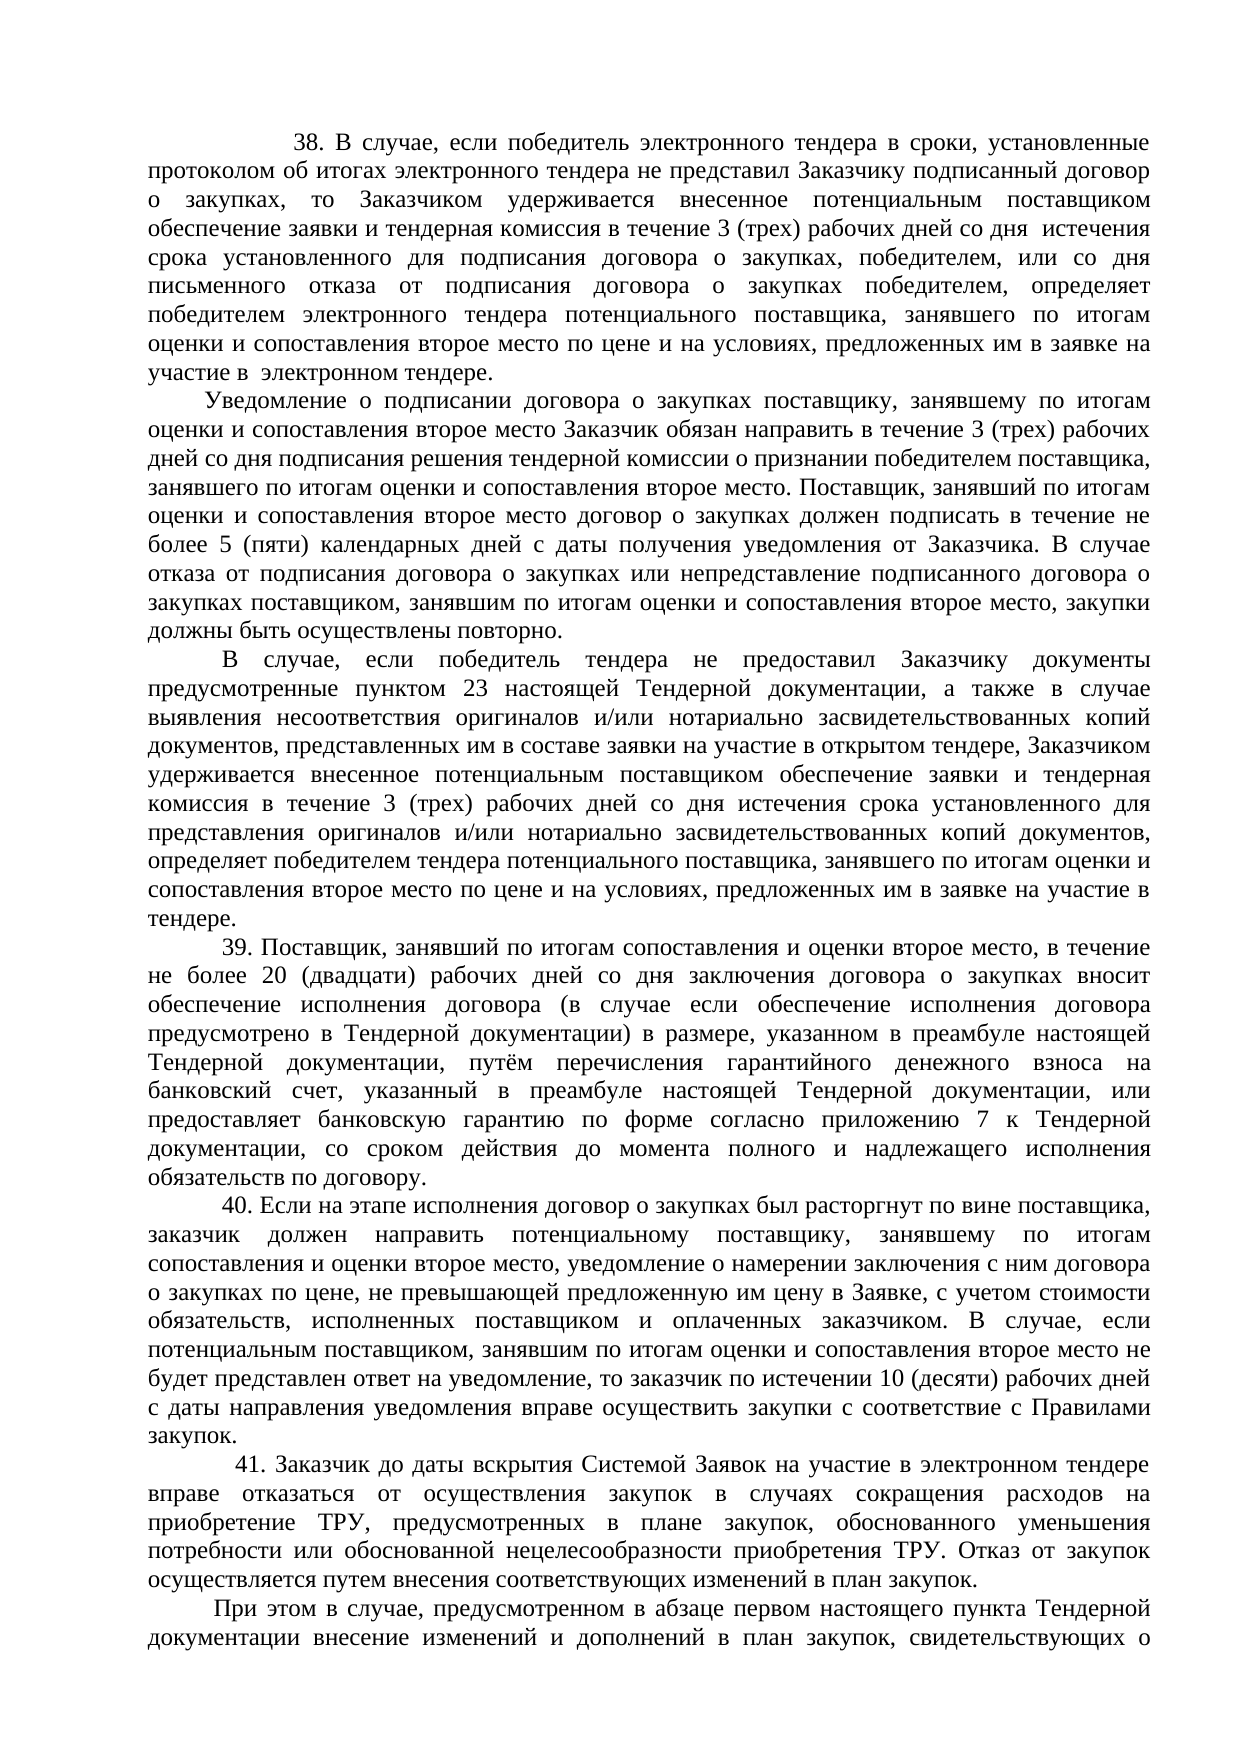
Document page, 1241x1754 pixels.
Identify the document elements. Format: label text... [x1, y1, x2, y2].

text 40. Если на этапе исполнения договор о закупках был расторгнут по вине поставщика, заказчик должен направить потенциальному поставщику, занявшему по итогам сопоставления и оценки второе место, уведомление о намерении заключения с ним договора о закупках по цене, не превышающей предложенную им цену в Заявке, с учетом стоимости обязательств, исполненных поставщиком и оплаченных заказчиком. В случае, если потенциальным поставщиком, занявшим по итогам оценки и сопоставления второе место не будет представлен ответ на уведомление, то заказчик по истечении 10 (десяти) рабочих дней с даты направления уведомления вправе осуществить закупки с соответствие с Правилами закупок. [148, 1190, 1152, 1449]
list Уведомление о подписании договора о закупках поставщику, занявшему по итогам оценки и сопоставления второе место Заказчик обязан направить в течение 3 (трех) рабочих дней со дня подписания решения тендерной комиссии о признании победителем поставщика, занявшего по итогам оценки и сопоставления второе место. Поставщик, занявший по итогам оценки и сопоставления второе место договор о закупках должен подписать в течение не более 5 (пяти) календарных дней с даты получения уведомления от Заказчика. В случае отказа от подписания договора о закупках или непредставление подписанного договора о закупках поставщиком, занявшим по итогам оценки и сопоставления второе место, закупки должны быть осуществлены повторно. [148, 385, 1152, 644]
list 38. В случае, если победитель электронного тендера в сроки, установленные протоколом об итогах электронного тендера не представил Заказчику подписанный договор о закупках, то Заказчиком удерживается внесенное потенциальным поставщиком обеспечение заявки и тендерная комиссия в течение 3 (трех) рабочих дней со дня истечения срока установленного для подписания договора о закупках, победителем, или со дня письменного отказа от подписания договора о закупках победителем, определяет победителем электронного тендера потенциального поставщика, занявшего по итогам оценки и сопоставления второе место по цене и на условиях, предложенных им в заявке на участие в электронном тендере. [148, 127, 1152, 385]
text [148, 1593, 1152, 1650]
text 39. Поставщик, занявший по итогам сопоставления и оценки второе место, в течение не более 20 (двадцати) рабочих дней со дня заключения договора о закупках вносит обеспечение исполнения договора (в случае если обеспечение исполнения договора предусмотрено в Тендерной документации) в размере, указанном в преамбуле настоящей Тендерной документации, путём перечисления гарантийного денежного взноса на банковский счет, указанный в преамбуле настоящей Тендерной документации, или предоставляет банковскую гарантию по форме согласно приложению 7 к Тендерной документации, со сроком действия до момента полного и надлежащего исполнения обязательств по договору. [148, 932, 1152, 1190]
text 41. Заказчик до даты вскрытия Системой Заявок на участие в электронном тендере вправе отказаться от осуществления закупок в случаях сокращения расходов на приобретение ТРУ, предусмотренных в плане закупок, обоснованного уменьшения потребности или обоснованной нецелесообразности приобретения ТРУ. Отказ от закупок осуществляется путем внесения соответствующих изменений в план закупок. [148, 1449, 1152, 1593]
list В случае, если победитель тендера не предоставил Заказчику документы предусмотренные пунктом 23 настоящей Тендерной документации, а также в случае выявления несоответствия оригиналов и/или нотариально засвидетельствованных копий документов, представленных им в составе заявки на участие в открытом тендере, Заказчиком удерживается внесенное потенциальным поставщиком обеспечение заявки и тендерная комиссия в течение 3 (трех) рабочих дней со дня истечения срока установленного для представления оригиналов и/или нотариально засвидетельствованных копий документов, определяет победителем тендера потенциального поставщика, занявшего по итогам оценки и сопоставления второе место по цене и на условиях, предложенных им в заявке на участие в тендере. [148, 644, 1152, 932]
